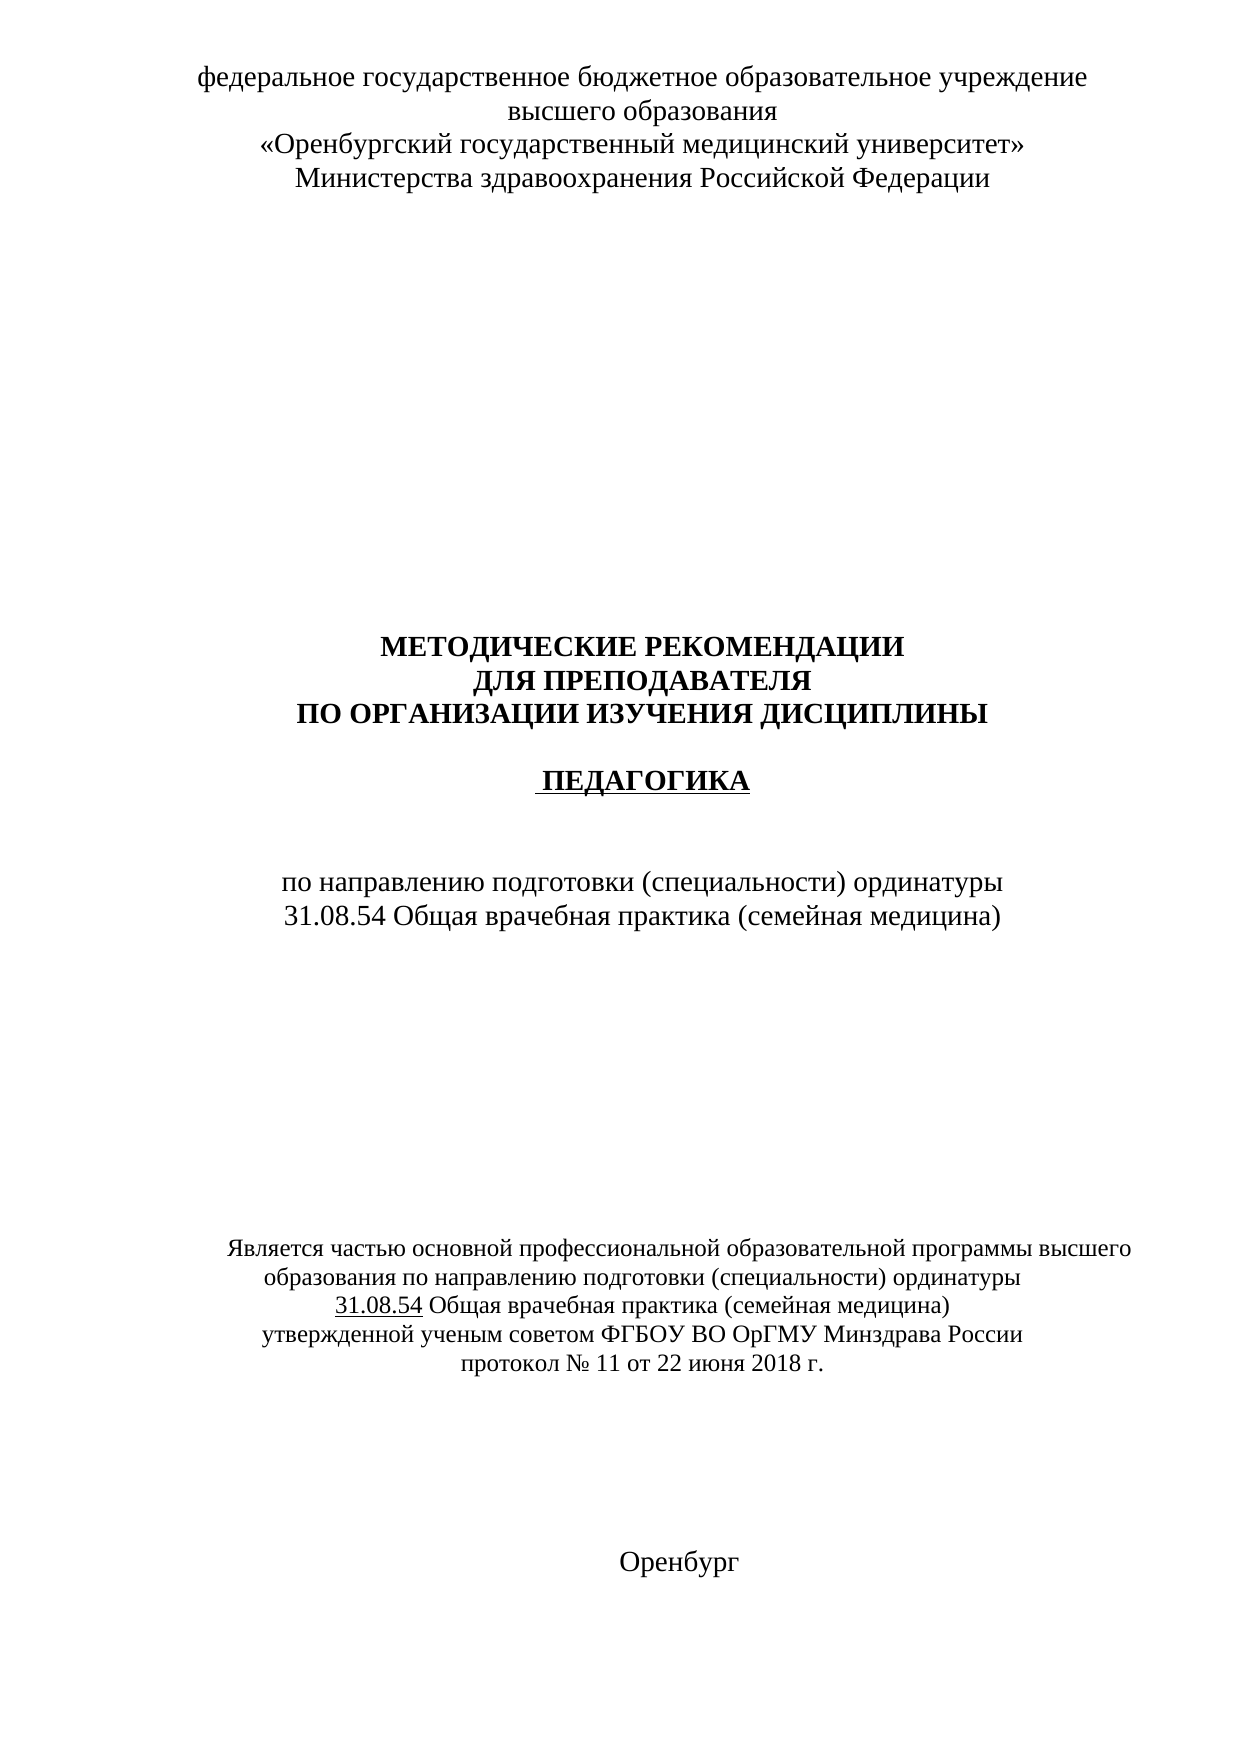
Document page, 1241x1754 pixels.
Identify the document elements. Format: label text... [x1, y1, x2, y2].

text ПЕДАГОГИКА [118, 763, 1167, 797]
text 31.08.54 Общая врачебная практика (семейная медицина) [118, 898, 1167, 931]
text по направлению подготовки (специальности) ординатуры [118, 864, 1167, 898]
text Оренбург [118, 1544, 1167, 1578]
text ПО ОРГАНИЗАЦИИ ИЗУЧЕНИЯ ДИСЦИПЛИНЫ [118, 696, 1167, 730]
text Министерства здравоохранения Российской Федерации [118, 160, 1167, 193]
text высшего образования [118, 93, 1167, 126]
text «Оренбургский государственный медицинский университет» [118, 126, 1167, 160]
text МЕТОДИЧЕСКИЕ РЕКОМЕНДАЦИИ [118, 629, 1167, 663]
text утвержденной ученым советом ФГБОУ ВО ОрГМУ Минздрава России протокол № 11 от 22 июня 2018 г. [118, 1319, 1167, 1377]
text Является частью основной профессиональной образовательной программы высшего образования по направлению подготовки (специальности) ординатуры [118, 1233, 1167, 1291]
text 31.08.54 Общая врачебная практика (семейная медицина) [118, 1291, 1167, 1319]
text ДЛЯ ПРЕПОДАВАТЕЛЯ [118, 663, 1167, 696]
text федеральное государственное бюджетное образовательное учреждение [118, 59, 1167, 93]
